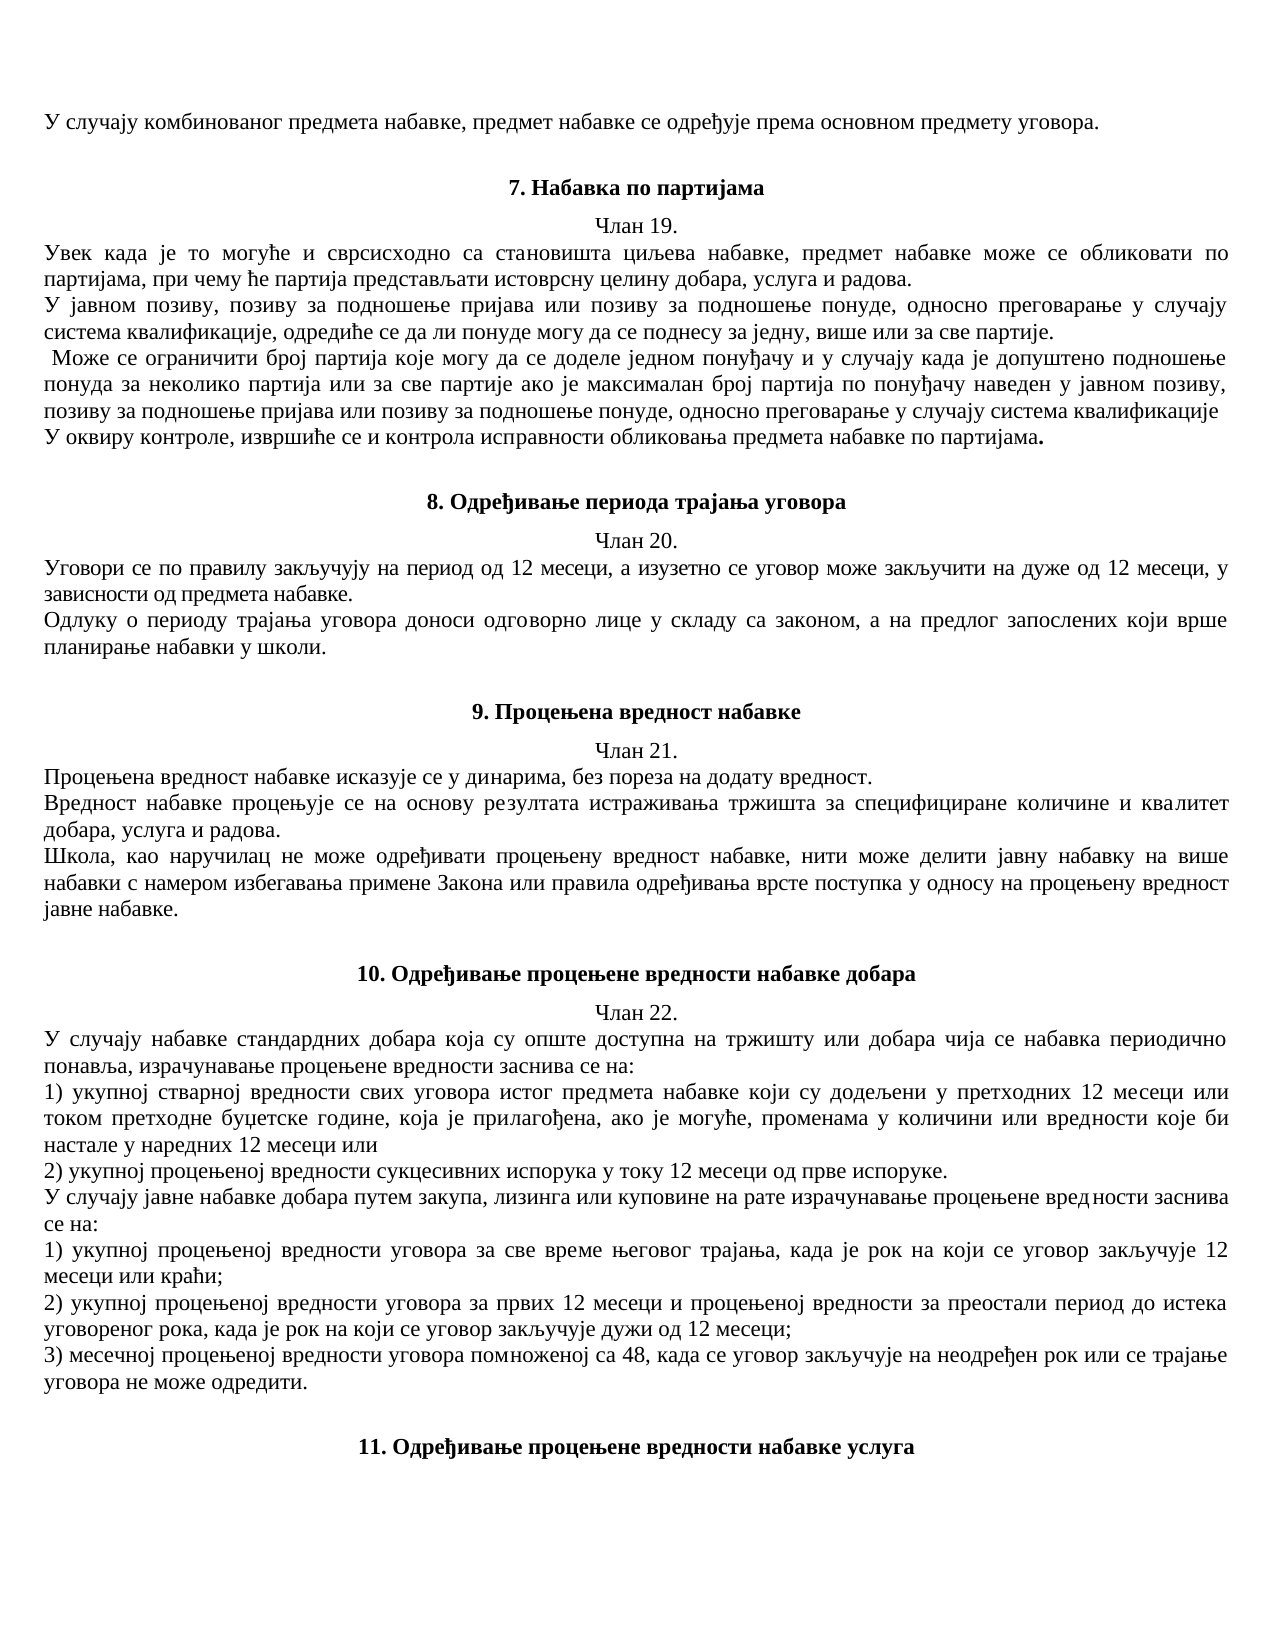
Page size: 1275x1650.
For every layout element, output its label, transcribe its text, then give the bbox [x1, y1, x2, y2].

text Члан 22. [44, 999, 1229, 1025]
text Члан 21. [44, 737, 1229, 763]
text У случају комбинованог предмета набавке, предмет набавке се одређује према основном предмету уговора. [44, 108, 1229, 135]
text Уговори се по правилу закључују на период од 12 месеци, а изузетно се уговор може закључити на дуже од 12 месеци, у зависности од предмета набавке. [44, 554, 1229, 606]
text 8. Одређивање периода трајања уговора [44, 488, 1229, 515]
text У случају јавне набавке добара путем закупа, лизинга или куповине на рате израчунавање процењене вредности заснива се на: [44, 1183, 1229, 1236]
text Вредност набавке процењује се на основу резултата истраживања тржишта за специфициране количине и квалитет добара, услуга и радова. [44, 789, 1229, 842]
text Одлуку о периоду трајања уговора доноси одговорно лице у складу са законом, а на предлог запослених који врше планирање набавки у школи. [44, 606, 1229, 659]
text Члан 20. [44, 527, 1229, 554]
text У случају набавке стандардних добара која су опште доступна на тржишту или добара чија се набавка периодично понавља, израчунавање процењене вредности заснива се на: [44, 1025, 1229, 1078]
text Процењена вредност набавке исказује се у динарима, без пореза на додату вредност. [44, 763, 1229, 789]
text Школа, као наручилац не може одређивати процењену вредност набавке, нити може делити јавну набавку на више набавки с намером избегавања примене Закона или правила oдређивања врсте поступка у односу на процењену вредност јавне набавке. [44, 842, 1229, 921]
text 2) укупној процењеној вредности сукцесивних испорука у току 12 месеци од прве испоруке. [44, 1157, 1229, 1183]
text 10. Одређивање процењене вредности набавке добара [44, 960, 1229, 986]
text 7. Набавка по партијама [44, 173, 1229, 200]
text 11. Одређивање процењене вредности набавке услуга [44, 1433, 1229, 1459]
text 3) месечној процењеној вредности уговора помноженој са 48, када се уговор закључује на неодређен рок или се трајање уговора не може одредити. [44, 1342, 1229, 1394]
text Може се ограничити број партија које могу да се доделе једном понуђачу и у случају када је допуштено подношење понуда за неколико партија или за све партије ако је максималан број партија по понуђачу наведен у јавном позиву, позиву за подношење пријава или позиву за подношење понуде, односно преговарање у случају система квалификације [44, 344, 1229, 423]
text 9. Процењена вредност набавке [44, 698, 1229, 724]
text У јавном позиву, позиву за подношење пријава или позиву за подношење понуде, односно преговарање у случају система квалификације, одредиће се да ли понуде могу да се поднесу за једну, више или за све партије. [44, 291, 1229, 344]
text У оквиру контроле, извршиће се и контрола исправности обликовања предмета набавке по партијама. [44, 423, 1229, 449]
text 1) укупној процењеној вредности уговора за све време његовог трајања, када је рок на који се уговор закључује 12 месеци или краћи; [44, 1236, 1229, 1289]
text 2) укупној процењеној вредности уговора за првих 12 месеци и процењеној вредности за преостали период до истека уговореног рока, када је рок на који се уговор закључује дужи од 12 месеци; [44, 1289, 1229, 1342]
text Члан 19. [44, 212, 1229, 239]
text Увек када је то могуће и сврсисходно са становишта циљева набавке, предмет набавке може се обликовати по партијама, при чему ће партија представљати истоврсну целину добара, услуга и радова. [44, 239, 1229, 291]
